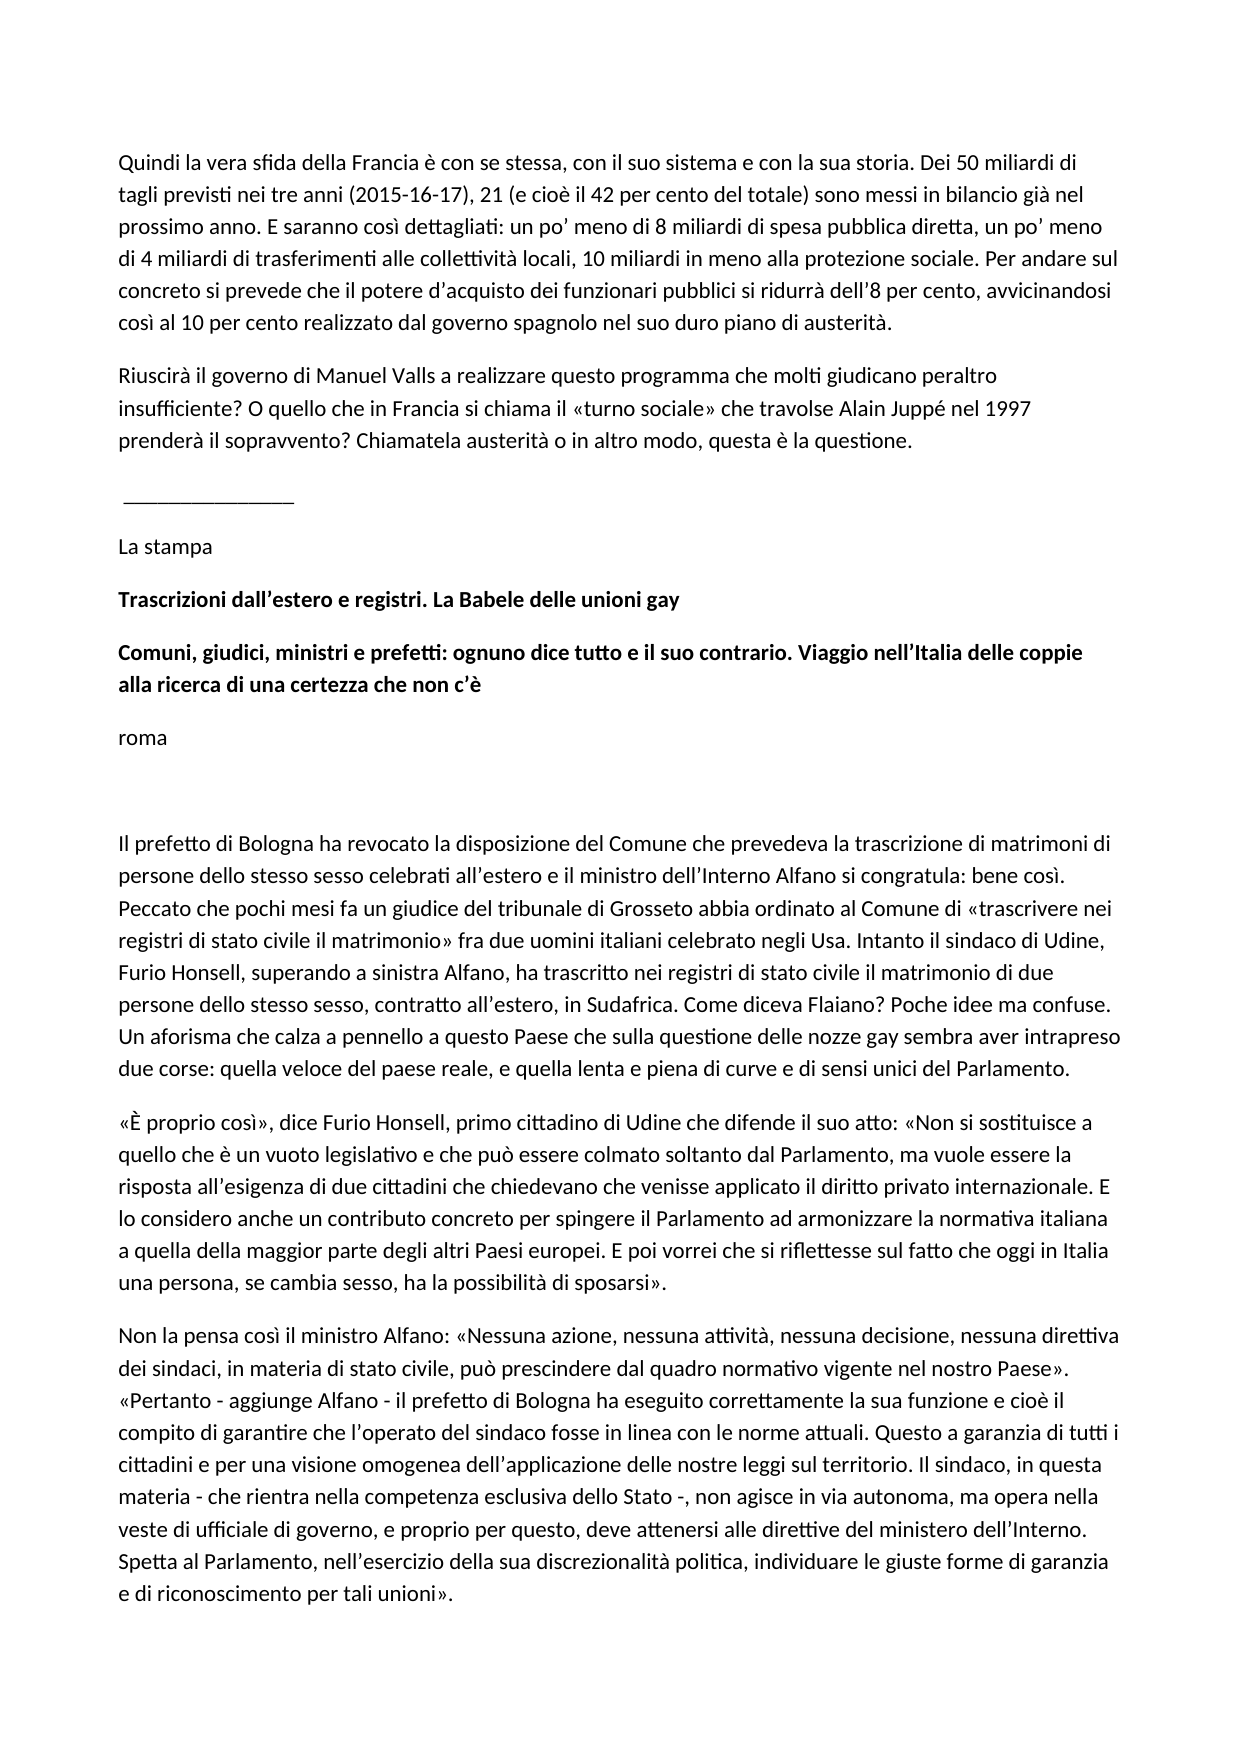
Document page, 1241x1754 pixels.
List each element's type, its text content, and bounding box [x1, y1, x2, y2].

text roma [118, 723, 1122, 751]
text _______________ [118, 479, 1122, 507]
text La stampa [118, 532, 1122, 560]
text Riuscirà il governo di Manuel Valls a realizzare questo programma che molti giudicano peraltro insufficiente? O quello che in Francia si chiama il «turno sociale» che travolse Alain Juppé nel 1997 prenderà il sopravvento? Chiamatela austerità o in altro modo, questa è la questione. [118, 362, 1122, 454]
text «È proprio così», dice Furio Honsell, primo cittadino di Udine che difende il suo atto: «Non si sostituisce a quello che è un vuoto legislativo e che può essere colmato soltanto dal Parlamento, ma vuole essere la risposta all’esigenza di due cittadini che chiedevano che venisse applicato il diritto privato internazionale. E lo considero anche un contributo concreto per spingere il Parlamento ad armonizzare la normativa italiana a quella della maggior parte degli altri Paesi europei. E poi vorrei che si riflettesse sul fatto che oggi in Italia una persona, se cambia sesso, ha la possibilità di sposarsi». [118, 1108, 1122, 1297]
text Trascrizioni dall’estero e registri. La Babele delle unioni gay [118, 585, 1122, 613]
text Comuni, giudici, ministri e prefetti: ognuno dice tutto e il suo contrario. Viaggio nell’Italia delle coppie alla ricerca di una certezza che non c’è [118, 638, 1122, 698]
text Quindi la vera sfida della Francia è con se stessa, con il suo sistema e con la sua storia. Dei 50 miliardi di tagli previsti nei tre anni (2015-16-17), 21 (e cioè il 42 per cento del totale) sono messi in bilancio già nel prossimo anno. E saranno così dettagliati: un po’ meno di 8 miliardi di spesa pubblica diretta, un po’ meno di 4 miliardi di trasferimenti alle collettività locali, 10 miliardi in meno alla protezione sociale. Per andare sul concreto si prevede che il potere d’acquisto dei funzionari pubblici si ridurrà dell’8 per cento, avvicinandosi così al 10 per cento realizzato dal governo spagnolo nel suo duro piano di austerità. [118, 148, 1122, 337]
text Il prefetto di Bologna ha revocato la disposizione del Comune che prevedeva la trascrizione di matrimoni di persone dello stesso sesso celebrati all’estero e il ministro dell’Interno Alfano si congratula: bene così. Peccato che pochi mesi fa un giudice del tribunale di Grosseto abbia ordinato al Comune di «trascrivere nei registri di stato civile il matrimonio» fra due uomini italiani celebrato negli Usa. Intanto il sindaco di Udine, Furio Honsell, superando a sinistra Alfano, ha trascritto nei registri di stato civile il matrimonio di due persone dello stesso sesso, contratto all’estero, in Sudafrica. Come diceva Flaiano? Poche idee ma confuse. Un aforisma che calza a pennello a questo Paese che sulla questione delle nozze gay sembra aver intrapreso due corse: quella veloce del paese reale, e quella lenta e piena di curve e di sensi unici del Parlamento. [118, 829, 1122, 1083]
text Non la pensa così il ministro Alfano: «Nessuna azione, nessuna attività, nessuna decisione, nessuna direttiva dei sindaci, in materia di stato civile, può prescindere dal quadro normativo vigente nel nostro Paese». «Pertanto - aggiunge Alfano - il prefetto di Bologna ha eseguito correttamente la sua funzione e cioè il compito di garantire che l’operato del sindaco fosse in linea con le norme attuali. Questo a garanzia di tutti i cittadini e per una visione omogenea dell’applicazione delle nostre leggi sul territorio. Il sindaco, in questa materia - che rientra nella competenza esclusiva dello Stato -, non agisce in via autonoma, ma opera nella veste di ufficiale di governo, e proprio per questo, deve attenersi alle direttive del ministero dell’Interno. Spetta al Parlamento, nell’esercizio della sua discrezionalità politica, individuare le giuste forme di garanzia e di riconoscimento per tali unioni». [118, 1322, 1122, 1607]
